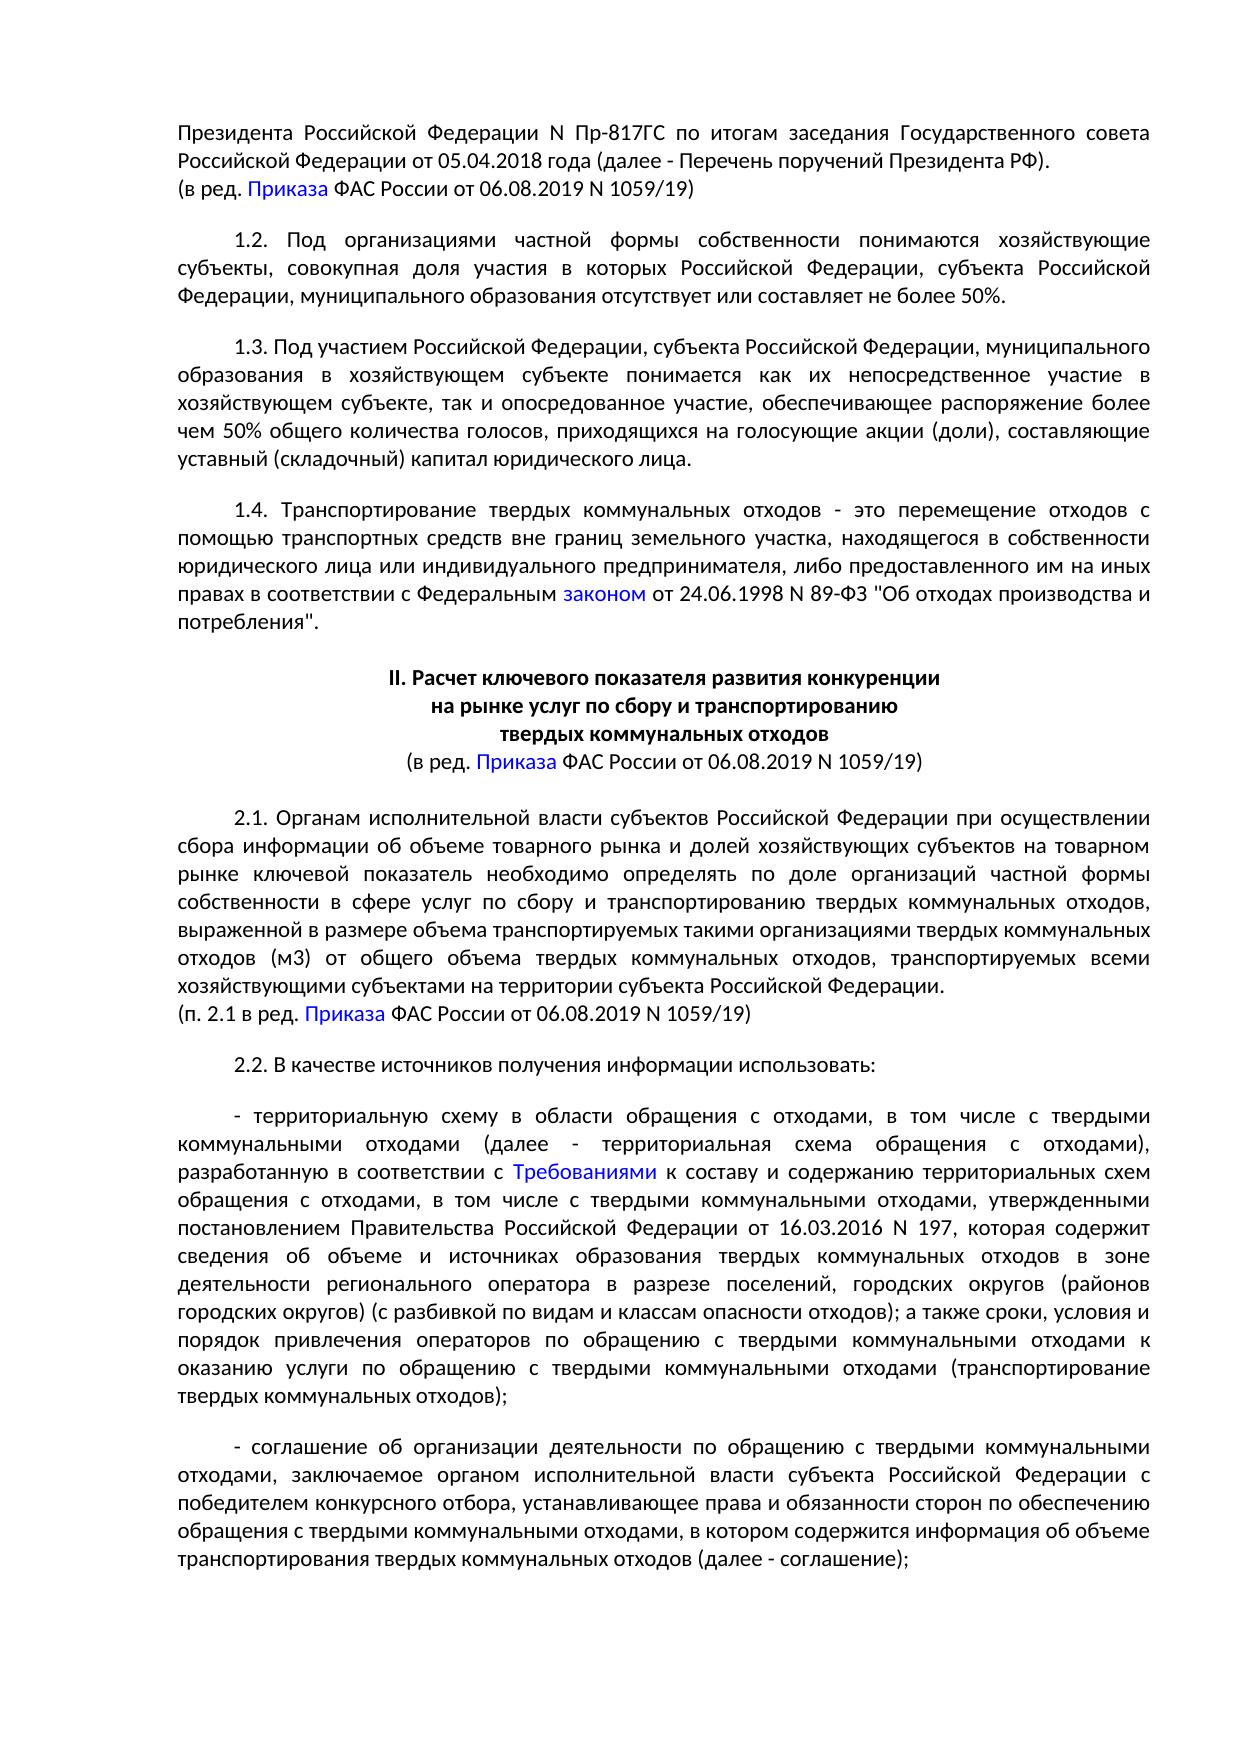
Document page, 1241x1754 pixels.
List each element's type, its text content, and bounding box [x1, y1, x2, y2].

text 1.3. Под участием Российской Федерации, субъекта Российской Федерации, муниципального образования в хозяйствующем субъекте понимается как их непосредственное участие в хозяйствующем субъекте, так и опосредованное участие, обеспечивающее распоряжение более чем 50% общего количества голосов, приходящихся на голосующие акции (доли), составляющие уставный (складочный) капитал юридического лица. [177, 332, 1152, 472]
title на рынке услуг по сбору и транспортированию [177, 691, 1152, 719]
text 2.1. Органам исполнительной власти субъектов Российской Федерации при осуществлении сбора информации об объеме товарного рынка и долей хозяйствующих субъектов на товарном рынке ключевой показатель необходимо определять по доле организаций частной формы собственности в сфере услуг по сбору и транспортированию твердых коммунальных отходов, выраженной в размере объема транспортируемых такими организациями твердых коммунальных отходов (м3) от общего объема твердых коммунальных отходов, транспортируемых всеми хозяйствующими субъектами на территории субъекта Российской Федерации. [177, 803, 1152, 999]
title твердых коммунальных отходов [177, 719, 1152, 747]
text 1.2. Под организациями частной формы собственности понимаются хозяйствующие субъекты, совокупная доля участия в которых Российской Федерации, субъекта Российской Федерации, муниципального образования отсутствует или составляет не более 50%. [177, 225, 1152, 309]
text - соглашение об организации деятельности по обращению с твердыми коммунальными отходами, заключаемое органом исполнительной власти субъекта Российской Федерации с победителем конкурсного отбора, устанавливающее права и обязанности сторон по обеспечению обращения с твердыми коммунальными отходами, в котором содержится информация об объеме транспортирования твердых коммунальных отходов (далее - соглашение); [177, 1432, 1152, 1573]
text - территориальную схему в области обращения с отходами, в том числе с твердыми коммунальными отходами (далее - территориальная схема обращения с отходами), разработанную в соответствии с Требованиями к составу и содержанию территориальных схем обращения с отходами, в том числе с твердыми коммунальными отходами, утвержденными постановлением Правительства Российской Федерации от 16.03.2016 N 197, которая содержит сведения об объеме и источниках образования твердых коммунальных отходов в зоне деятельности регионального оператора в разрезе поселений, городских округов (районов городских округов) (с разбивкой по видам и классам опасности отходов); а также сроки, условия и порядок привлечения операторов по обращению с твердыми коммунальными отходами к оказанию услуги по обращению с твердыми коммунальными отходами (транспортирование твердых коммунальных отходов); [177, 1101, 1152, 1409]
text (в ред. Приказа ФАС России от 06.08.2019 N 1059/19) [177, 174, 1152, 202]
text 2.2. В качестве источников получения информации использовать: [177, 1050, 1152, 1078]
text 1.4. Транспортирование твердых коммунальных отходов - это перемещение отходов с помощью транспортных средств вне границ земельного участка, находящегося в собственности юридического лица или индивидуального предпринимателя, либо предоставленного им на иных правах в соответствии с Федеральным законом от 24.06.1998 N 89-ФЗ "Об отходах производства и потребления". [177, 495, 1152, 635]
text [177, 118, 1152, 174]
text (п. 2.1 в ред. Приказа ФАС России от 06.08.2019 N 1059/19) [177, 999, 1152, 1027]
text (в ред. Приказа ФАС России от 06.08.2019 N 1059/19) [177, 747, 1152, 775]
title II. Расчет ключевого показателя развития конкуренции [177, 663, 1152, 691]
